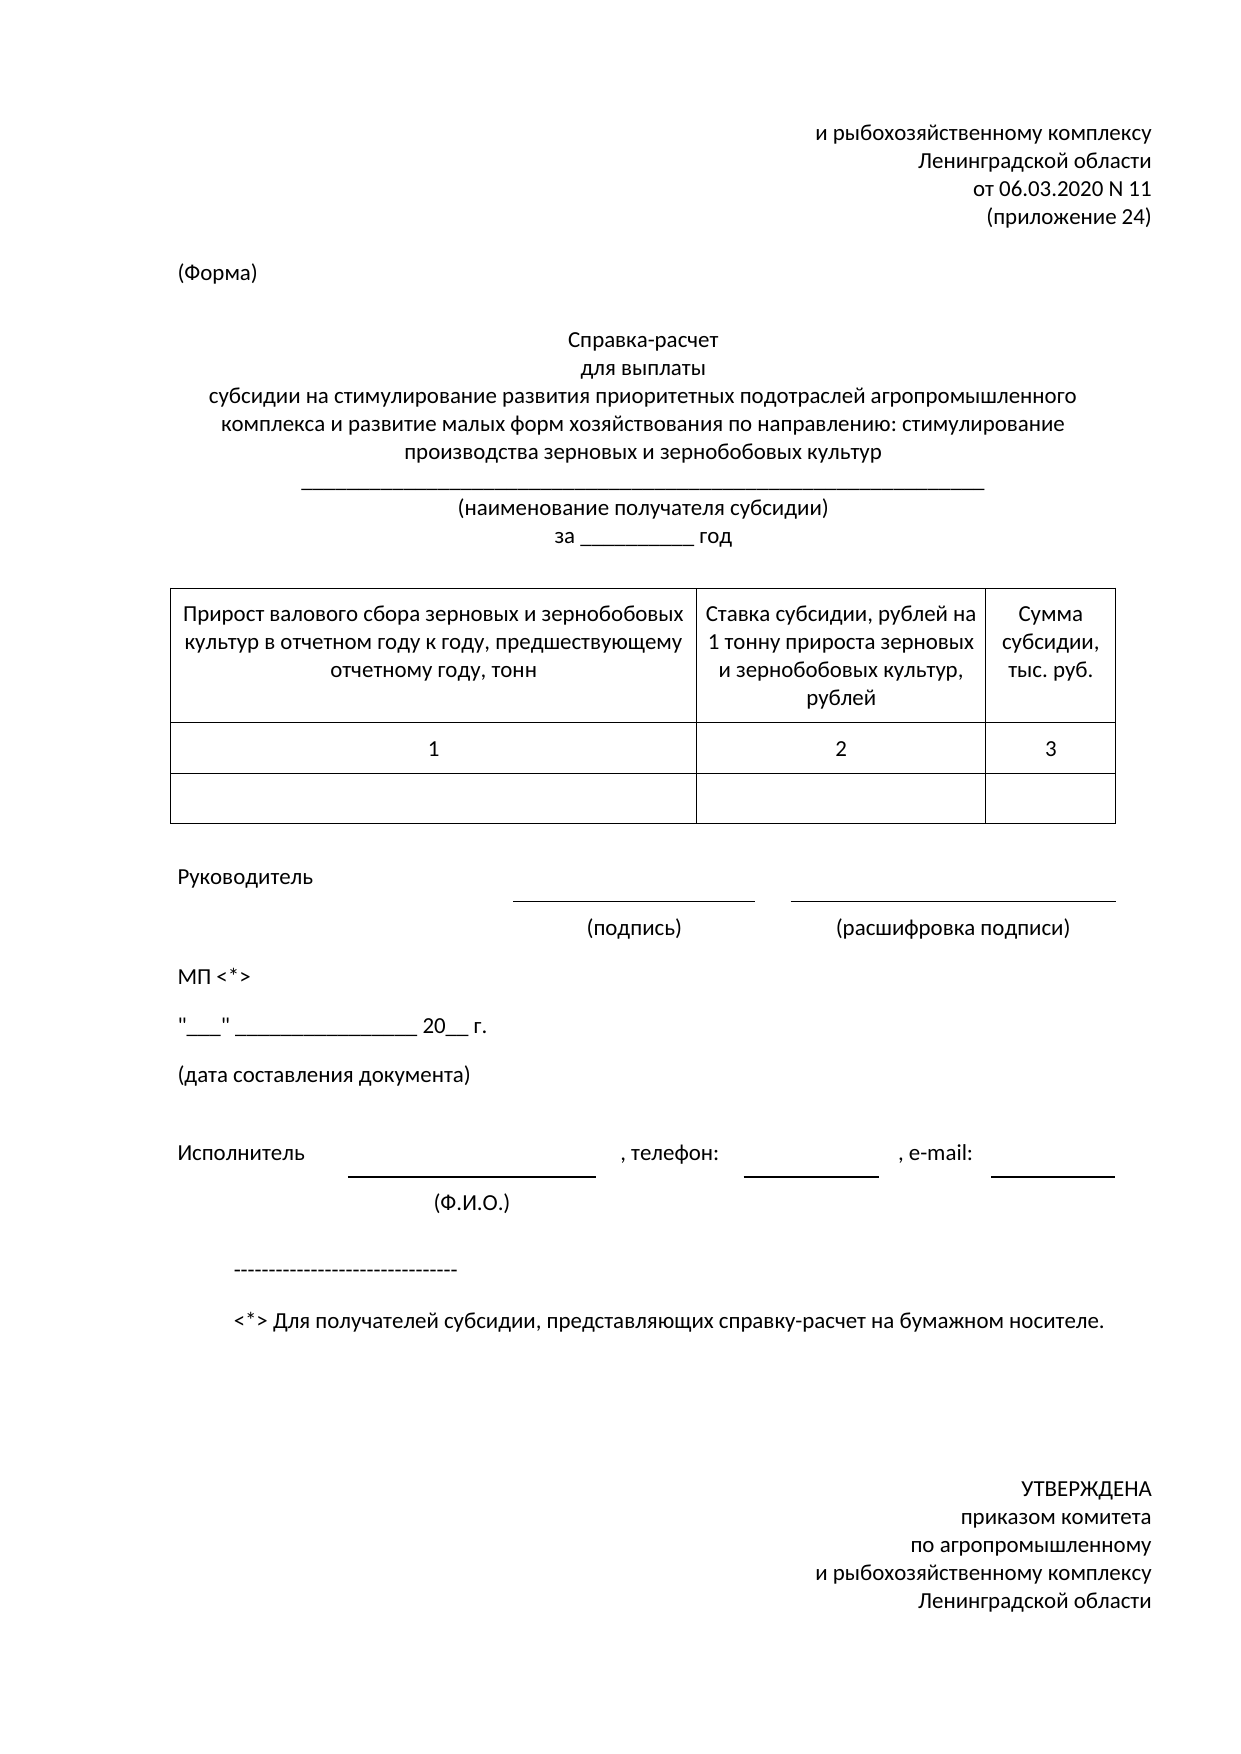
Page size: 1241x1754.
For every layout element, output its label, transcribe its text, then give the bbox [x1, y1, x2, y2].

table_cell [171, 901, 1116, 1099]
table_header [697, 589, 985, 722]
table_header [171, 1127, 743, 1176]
text Ленинградской области [177, 146, 1152, 174]
text Ленинградской области [177, 1586, 1152, 1614]
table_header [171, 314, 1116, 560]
text -------------------------------- [177, 1255, 1152, 1283]
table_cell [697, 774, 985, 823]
text и рыбохозяйственному комплексу [177, 118, 1152, 146]
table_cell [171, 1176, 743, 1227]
text (приложение 24) [177, 202, 1152, 230]
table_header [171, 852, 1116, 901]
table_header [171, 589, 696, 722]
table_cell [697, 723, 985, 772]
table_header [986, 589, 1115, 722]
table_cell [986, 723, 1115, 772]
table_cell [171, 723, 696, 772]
text от 06.03.2020 N 11 [177, 174, 1152, 202]
text <*> Для получателей субсидии, представляющих справку-расчет на бумажном носителе. [177, 1306, 1152, 1334]
text по агропромышленному [177, 1530, 1152, 1558]
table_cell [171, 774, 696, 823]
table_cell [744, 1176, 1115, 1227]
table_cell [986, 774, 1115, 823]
text приказом комитета [177, 1502, 1152, 1530]
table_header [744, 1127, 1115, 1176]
text и рыбохозяйственному комплексу [177, 1558, 1152, 1586]
text (Форма) [177, 258, 1152, 286]
text УТВЕРЖДЕНА [177, 1474, 1152, 1502]
